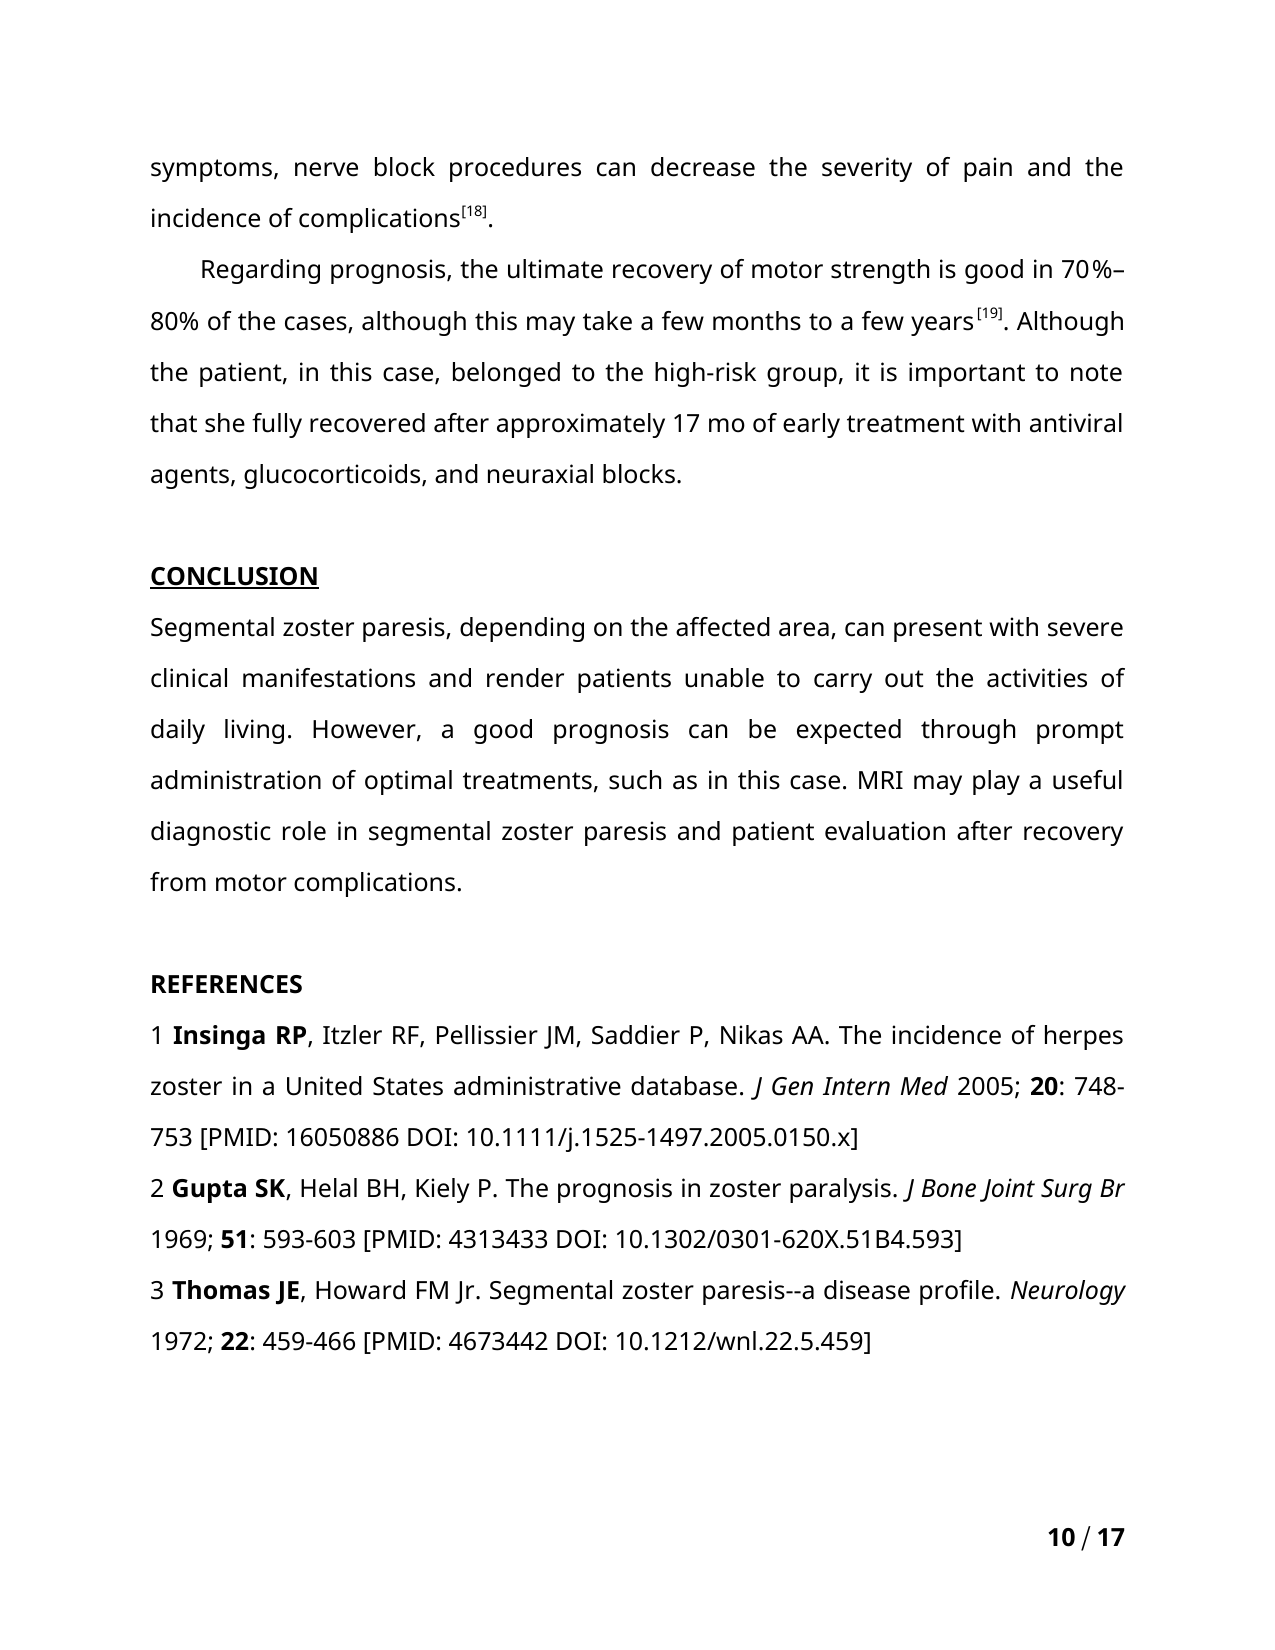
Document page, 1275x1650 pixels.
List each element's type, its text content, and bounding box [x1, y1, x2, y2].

text 1 Insinga RP, Itzler RF, Pellissier JM, Saddier P, Nikas AA. The incidence of herpes zoster in a United States administrative database. J Gen Intern Med 2005; 20: 748-753 [PMID: 16050886 DOI: 10.1111/j.1525-1497.2005.0150.x] [150, 1018, 1125, 1154]
text 3 Thomas JE, Howard FM Jr. Segmental zoster paresis--a disease profile. Neurology 1972; 22: 459-466 [PMID: 4673442 DOI: 10.1212/wnl.22.5.459] [150, 1273, 1125, 1358]
text CONCLUSION [150, 558, 1125, 592]
text REFERENCES [150, 967, 1125, 1001]
text 2 Gupta SK, Helal BH, Kiely P. The prognosis in zoster paralysis. J Bone Joint Surg Br 1969; 51: 593-603 [PMID: 4313433 DOI: 10.1302/0301-620X.51B4.593] [150, 1171, 1125, 1256]
text Segmental zoster paresis, depending on the affected area, can present with severe clinical manifestations and render patients unable to carry out the activities of daily living. However, a good prognosis can be expected through prompt administration of optimal treatments, such as in this case. MRI may play a useful diagnostic role in segmental zoster paresis and patient evaluation after recovery from motor complications. [150, 609, 1125, 899]
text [150, 150, 1125, 235]
text Regarding prognosis, the ultimate recovery of motor strength is good in 70%–80% of the cases, although this may take a few months to a few years[19]. Although the patient, in this case, belonged to the high-risk group, it is important to note that she fully recovered after approximately 17 mo of early treatment with antiviral agents, glucocorticoids, and neuraxial blocks. [150, 252, 1125, 490]
